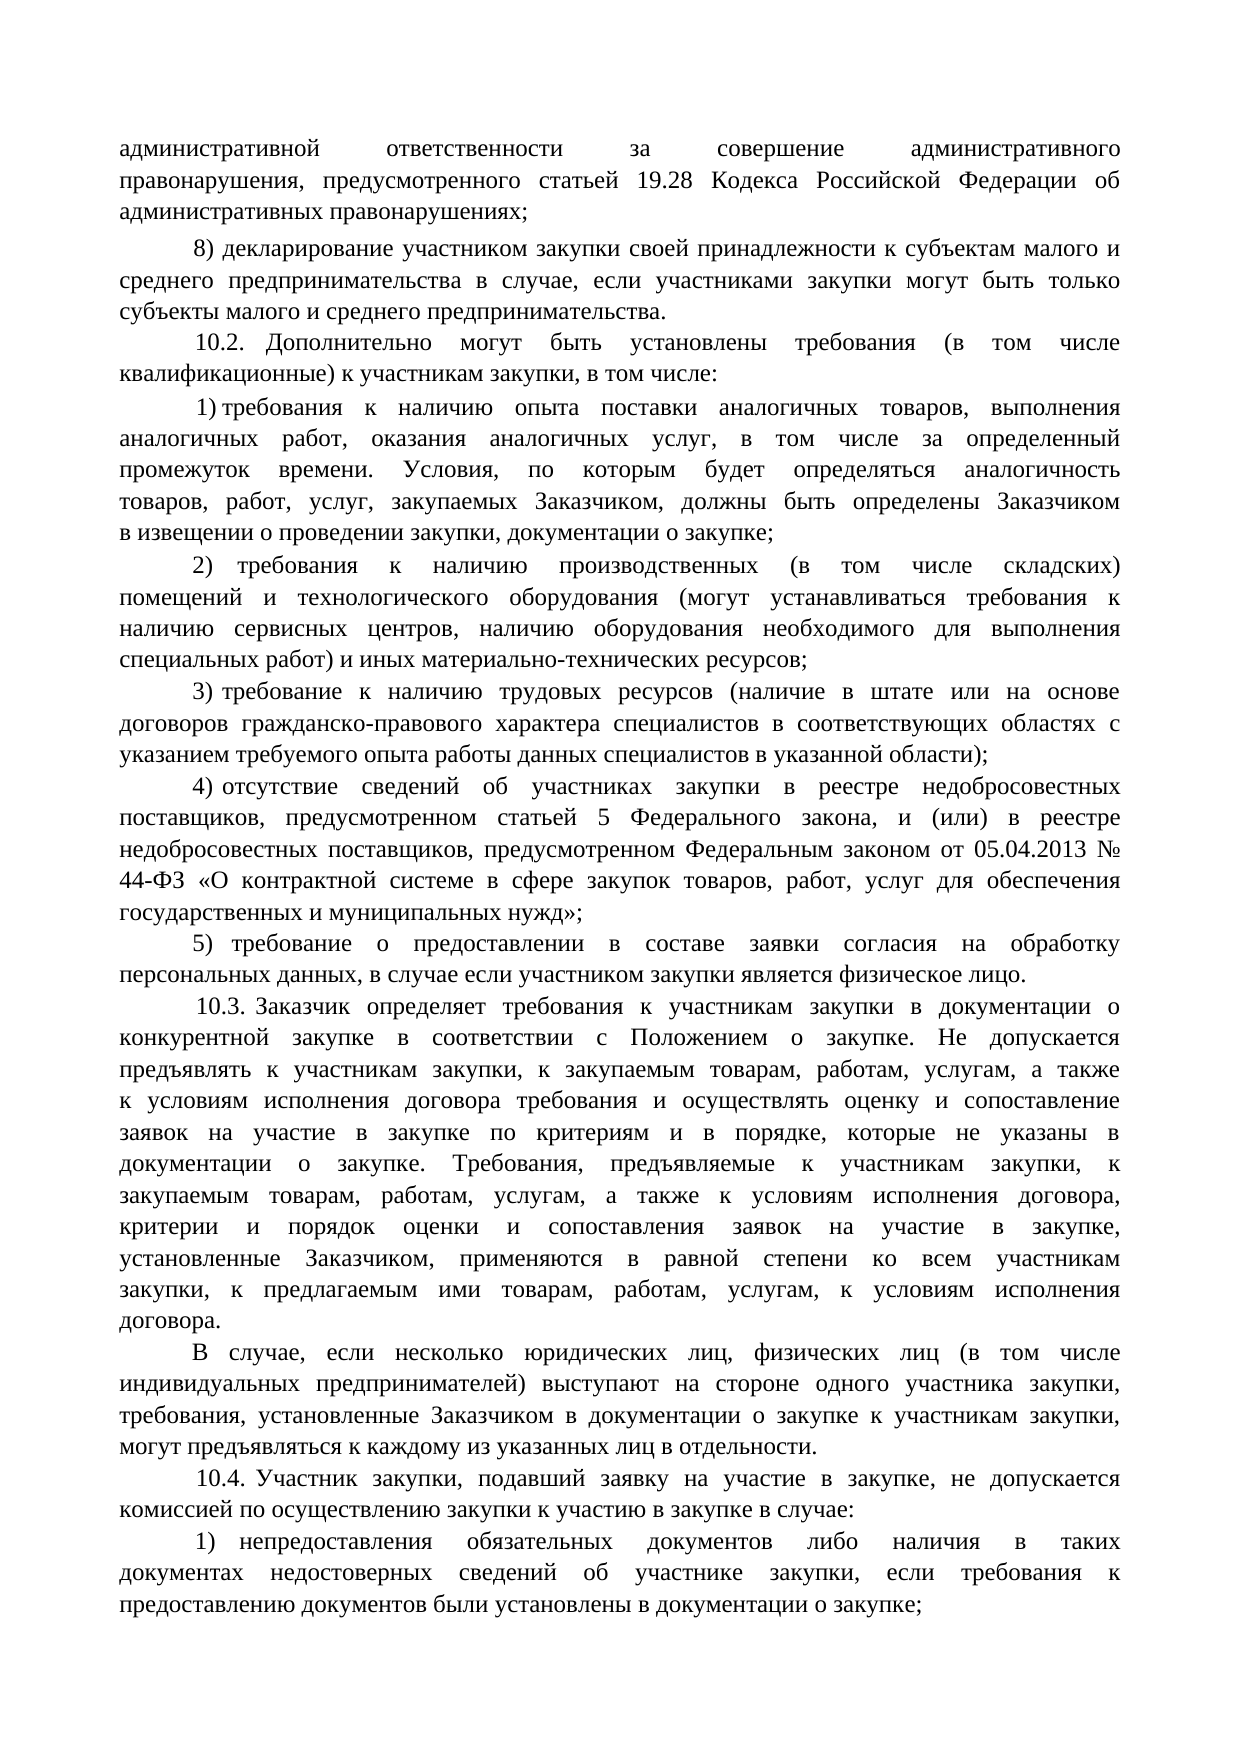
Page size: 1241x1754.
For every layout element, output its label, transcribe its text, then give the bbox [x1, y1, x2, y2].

text 10.2. Дополнительно могут быть установлены требования (в том числе квалификационные) к участникам закупки, в том числе: [119, 326, 1121, 388]
list отсутствие сведений об участниках закупки в реестре недобросовестных поставщиков, предусмотренном статьей 5 Федерального закона, и (или) в реестре недобросовестных поставщиков, предусмотренном Федеральным законом от 05.04.2013 № 44-ФЗ «О контрактной системе в сфере закупок товаров, работ, услуг для обеспечения государственных и муниципальных нужд»; [119, 769, 1121, 926]
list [119, 132, 1121, 226]
text 2) требования к наличию производственных (в том числе складских) помещений и технологического оборудования (могут устанавливаться требования к наличию сервисных центров, наличию оборудования необходимого для выполнения специальных работ) и иных материально-технических ресурсов; [119, 548, 1121, 674]
text В случае, если несколько юридических лиц, физических лиц (в том числе индивидуальных предпринимателей) выступают на стороне одного участника закупки, требования, установленные Заказчиком в документации о закупке к участникам закупки, могут предъявляться к каждому из указанных лиц в отдельности. [119, 1335, 1121, 1461]
list требование к наличию трудовых ресурсов (наличие в штате или на основе договоров гражданско-правового характера специалистов в соответствующих областях с указанием требуемого опыта работы данных специалистов в указанной области); [119, 675, 1121, 769]
text 10.4. Участник закупки, подавший заявку на участие в закупке, не допускается комиссией по осуществлению закупки к участию в закупке в случае: [119, 1461, 1121, 1524]
text 5) требование о предоставлении в составе заявки согласия на обработку персональных данных, в случае если участником закупки является физическое лицо. [119, 926, 1121, 989]
text 10.3. Заказчик определяет требования к участникам закупки в документации о конкурентной закупке в соответствии с Положением о закупке. Не допускается предъявлять к участникам закупки, к закупаемым товарам, работам, услугам, а также к условиям исполнения договора требования и осуществлять оценку и сопоставление заявок на участие в закупке по критериям и в порядке, которые не указаны в документации о закупке. Требования, предъявляемые к участникам закупки, к закупаемым товарам, работам, услугам, а также к условиям исполнения договора, критерии и порядок оценки и сопоставления заявок на участие в закупке, установленные Заказчиком, применяются в равной степени ко всем участникам закупки, к предлагаемым ими товарам, работам, услугам, к условиям исполнения договора. [119, 989, 1121, 1335]
text 1) непредоставления обязательных документов либо наличия в таких документах недостоверных сведений об участнике закупки, если требования к предоставлению документов были установлены в документации о закупке; [119, 1524, 1121, 1618]
text 1) требования к наличию опыта поставки аналогичных товаров, выполнения аналогичных работ, оказания аналогичных услуг, в том числе за определенный промежуток времени. Условия, по которым будет определяться аналогичность товаров, работ, услуг, закупаемых Заказчиком, должны быть определены Заказчиком в извещении о проведении закупки, документации о закупке; [119, 390, 1121, 547]
text 8) декларирование участником закупки своей принадлежности к субъектам малого и среднего предпринимательства в случае, если участниками закупки могут быть только субъекты малого и среднего предпринимательства. [119, 232, 1121, 326]
